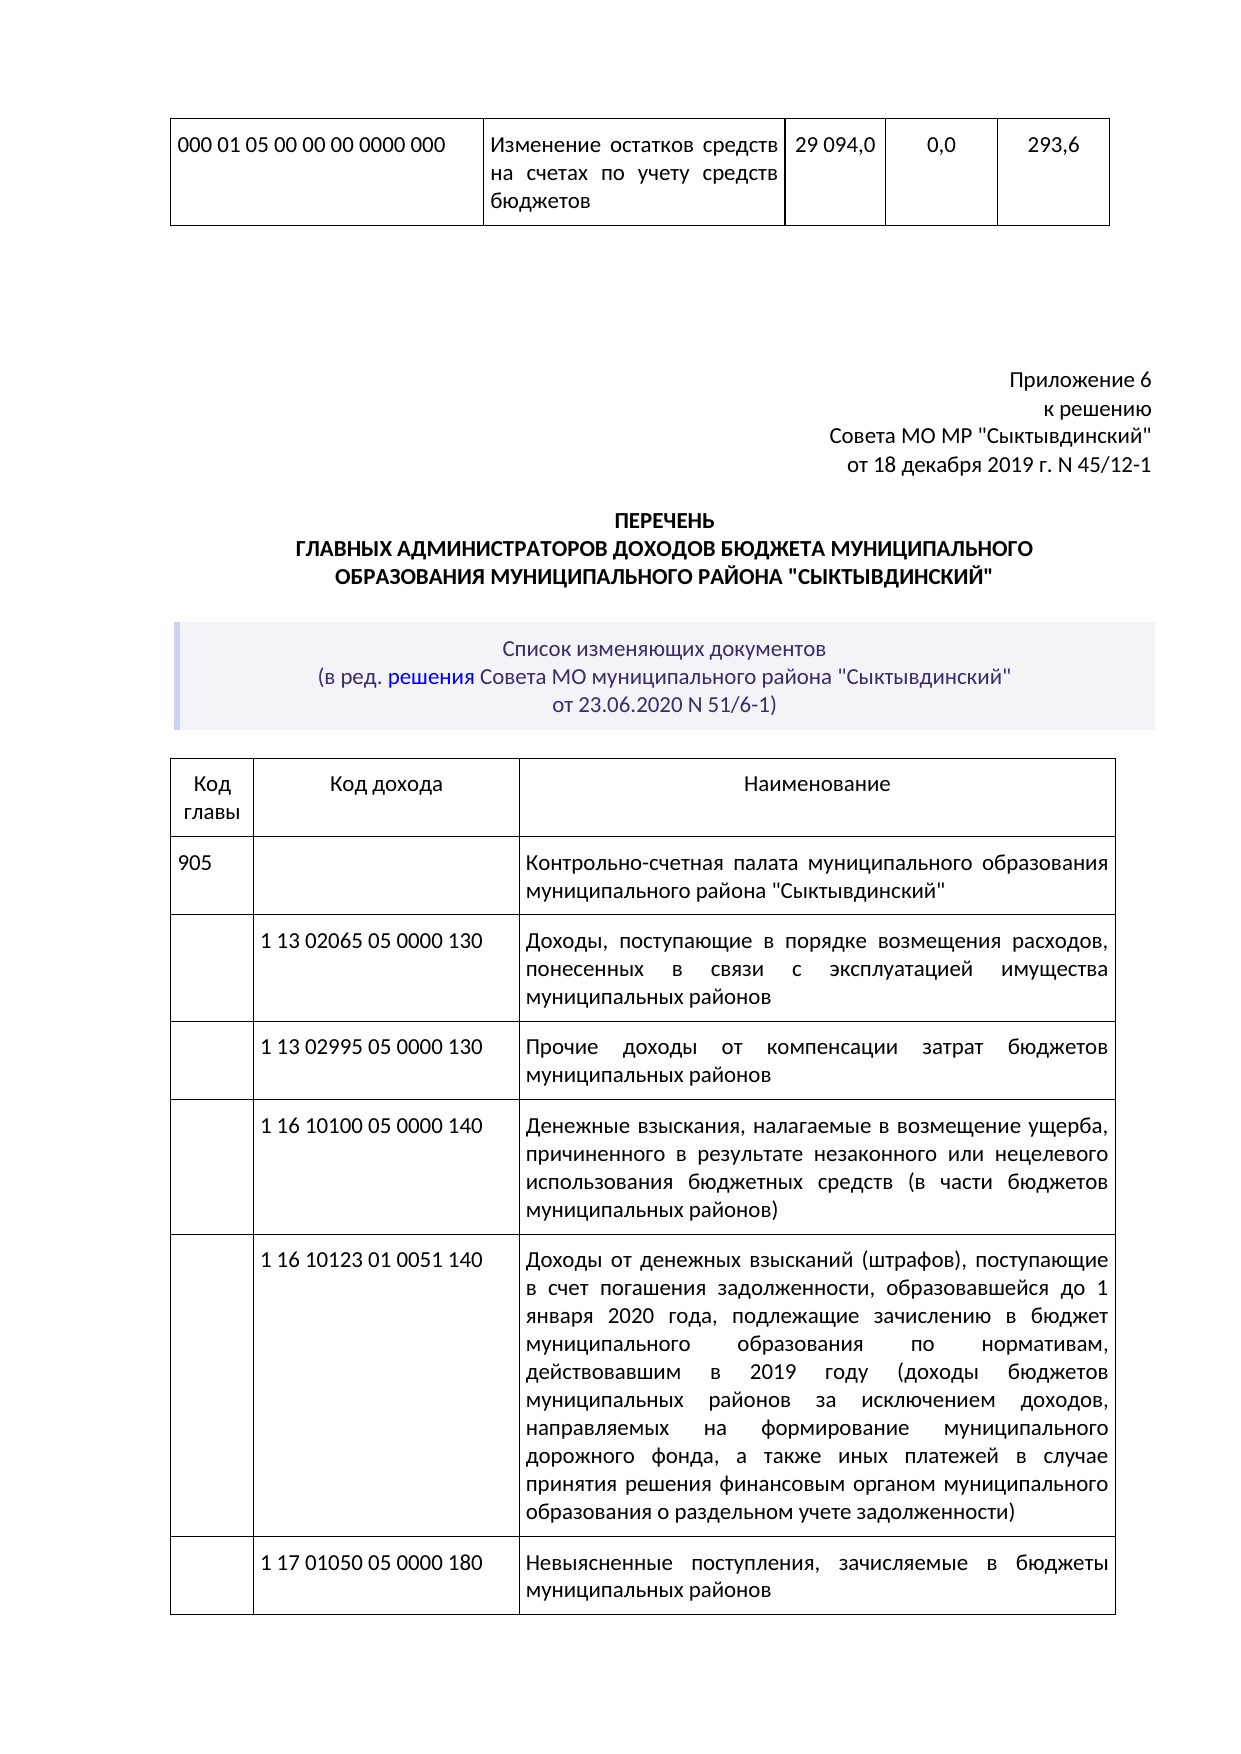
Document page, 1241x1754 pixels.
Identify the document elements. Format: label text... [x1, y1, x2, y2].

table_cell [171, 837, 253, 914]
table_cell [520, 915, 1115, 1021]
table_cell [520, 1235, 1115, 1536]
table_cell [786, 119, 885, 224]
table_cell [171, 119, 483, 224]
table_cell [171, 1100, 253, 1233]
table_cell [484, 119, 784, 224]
title ОБРАЗОВАНИЯ МУНИЦИПАЛЬНОГО РАЙОНА "СЫКТЫВДИНСКИЙ" [177, 562, 1152, 590]
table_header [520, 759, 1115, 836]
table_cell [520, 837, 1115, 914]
title ГЛАВНЫХ АДМИНИСТРАТОРОВ ДОХОДОВ БЮДЖЕТА МУНИЦИПАЛЬНОГО [177, 534, 1152, 562]
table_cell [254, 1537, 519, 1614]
title ПЕРЕЧЕНЬ [177, 506, 1152, 534]
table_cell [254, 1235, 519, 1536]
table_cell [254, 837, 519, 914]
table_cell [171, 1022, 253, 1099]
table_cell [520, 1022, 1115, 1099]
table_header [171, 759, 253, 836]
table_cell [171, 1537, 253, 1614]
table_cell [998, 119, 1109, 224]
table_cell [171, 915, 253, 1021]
text от 18 декабря 2019 г. N 45/12-1 [177, 450, 1152, 478]
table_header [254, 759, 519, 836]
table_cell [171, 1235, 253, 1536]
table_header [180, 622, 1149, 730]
text Совета МО МР "Сыктывдинский" [177, 422, 1152, 450]
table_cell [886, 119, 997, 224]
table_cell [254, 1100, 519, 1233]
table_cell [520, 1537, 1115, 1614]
text Приложение 6 [177, 366, 1152, 394]
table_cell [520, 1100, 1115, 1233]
text к решению [177, 394, 1152, 422]
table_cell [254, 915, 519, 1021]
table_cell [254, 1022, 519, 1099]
